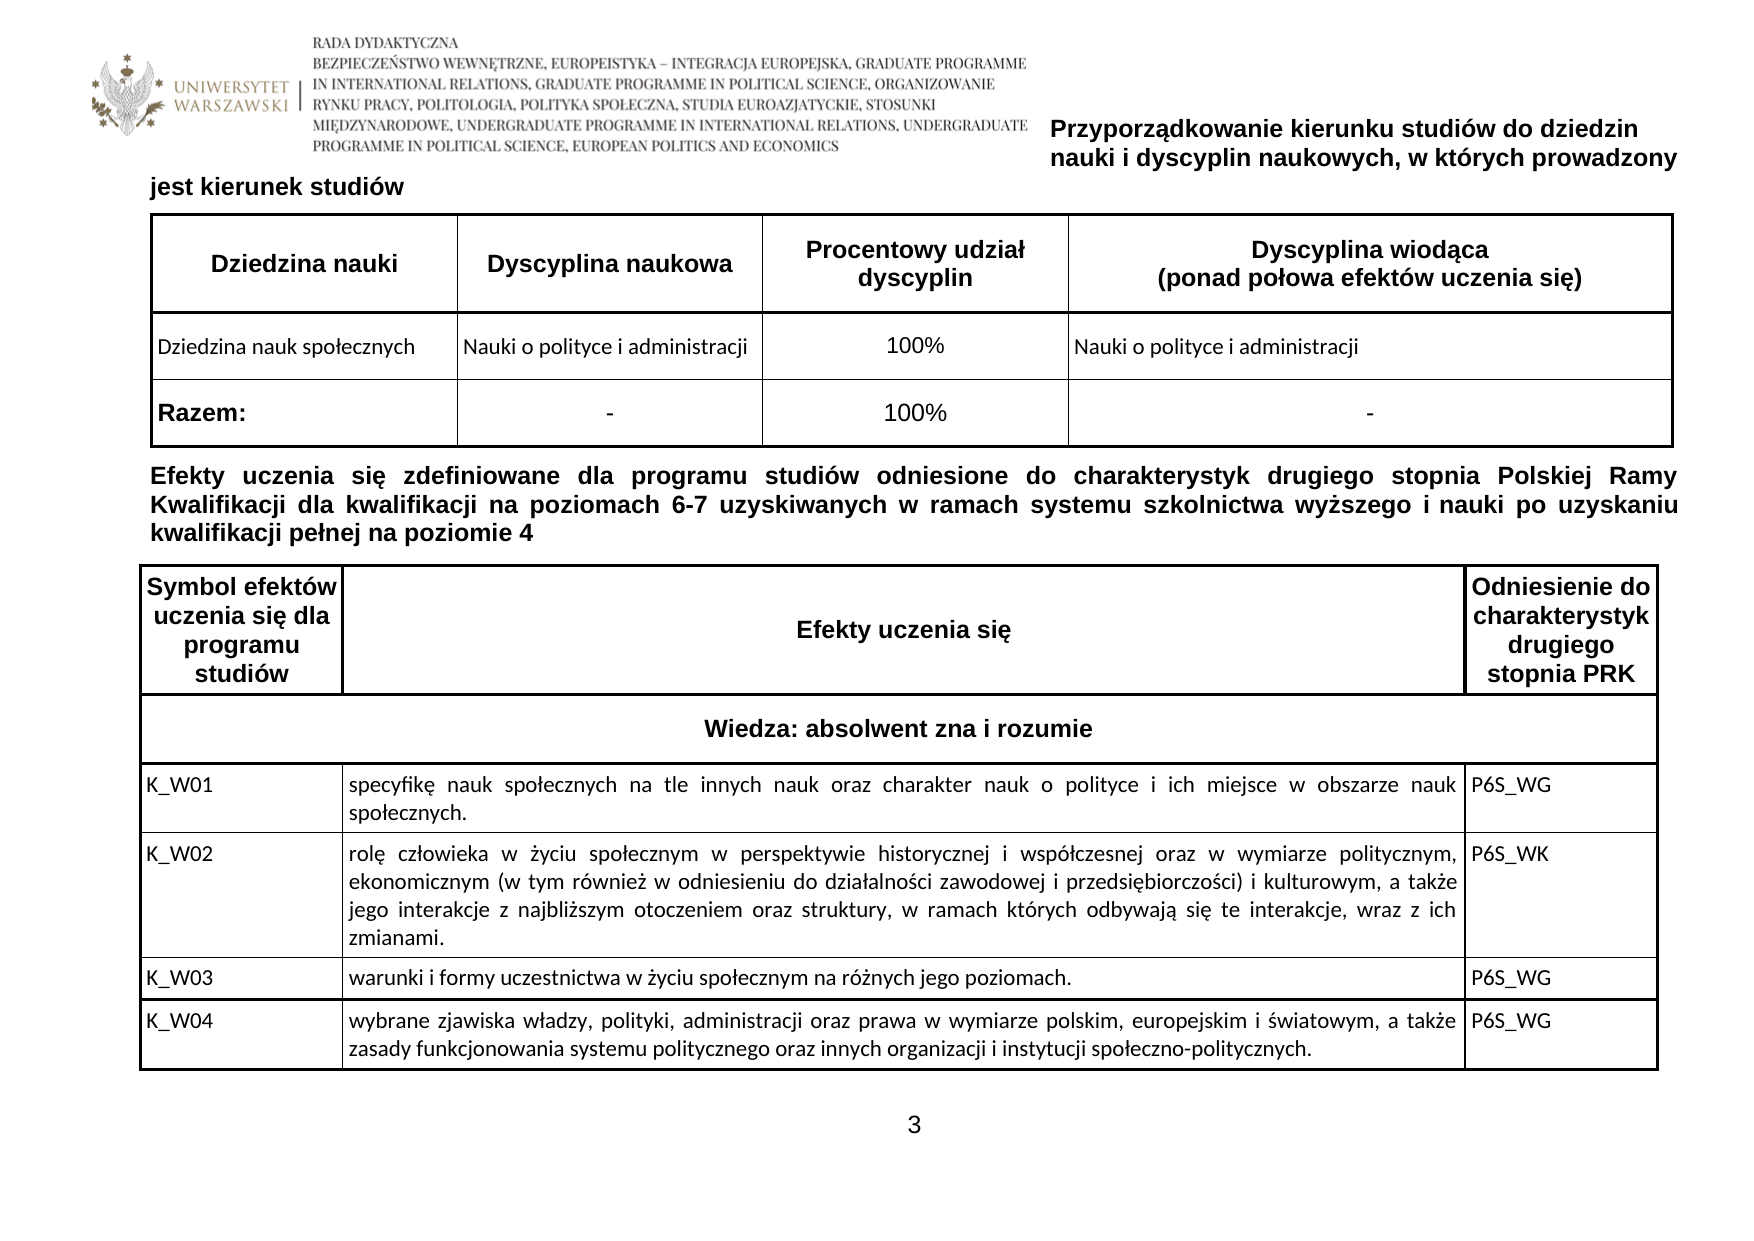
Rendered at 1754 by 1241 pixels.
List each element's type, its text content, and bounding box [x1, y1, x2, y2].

picture [90, 31, 1031, 169]
table_cell Nauki o polityce i administracji [1069, 314, 1671, 378]
table_cell K_W02 [142, 833, 342, 957]
table_cell 100% [763, 380, 1068, 445]
table_cell Razem: [153, 380, 457, 445]
table_cell warunki i formy uczestnictwa w życiu społecznym na różnych jego poziomach. [343, 958, 1464, 997]
table_cell P6S_WG [1466, 1001, 1656, 1068]
table_cell K_W01 [142, 765, 342, 832]
table_cell wybrane zjawiska władzy, polityki, administracji oraz prawa w wymiarze polskim, europejskim i światowym, a także zasady funkcjonowania systemu politycznego oraz innych organizacji i instytucji społeczno-politycznych. [343, 1001, 1464, 1068]
table_header Dziedzina nauki [153, 216, 457, 311]
table_cell Dziedzina nauk społecznych [153, 314, 457, 378]
table_cell Wiedza: absolwent zna i rozumie [142, 696, 1656, 762]
text Efekty uczenia się zdefiniowane dla programu studiów odniesione do charakterystyk drugiego stopnia Polskiej Ramy Kwalifikacji dla kwalifikacji na poziomach 6-7 uzyskiwanych w ramach systemu szkolnictwa wyższego i nauki po uzyskaniu kwalifikacji pełnej na poziomie 4 [150, 461, 1679, 547]
table_header Efekty uczenia się [344, 567, 1463, 693]
table_cell 100% [763, 314, 1068, 378]
table_cell P6S_WK [1466, 833, 1656, 957]
table_header Dyscyplina wiodąca (ponad połowa efektów uczenia się) [1069, 216, 1671, 311]
text Przyporządkowanie kierunku studiów do dziedzin nauki i dyscyplin naukowych, w których prowadzony jest kierunek studiów [150, 114, 1679, 201]
table_header Symbol efektów uczenia się dla programu studiów [142, 567, 341, 693]
table_cell - [1069, 380, 1671, 445]
table_cell K_W04 [142, 1001, 342, 1068]
table_cell - [458, 380, 762, 445]
table_header Procentowy udział dyscyplin [763, 216, 1068, 311]
table_header Odniesienie do charakterystyk drugiego stopnia PRK [1467, 567, 1656, 693]
table_cell specyfikę nauk społecznych na tle innych nauk oraz charakter nauk o polityce i ich miejsce w obszarze nauk społecznych. [343, 765, 1464, 832]
table_cell K_W03 [142, 958, 342, 997]
table_header Dyscyplina naukowa [458, 216, 762, 311]
table_cell P6S_WG [1466, 765, 1656, 832]
table_cell Nauki o polityce i administracji [458, 314, 762, 378]
table_cell rolę człowieka w życiu społecznym w perspektywie historycznej i współczesnej oraz w wymiarze politycznym, ekonomicznym (w tym również w odniesieniu do działalności zawodowej i przedsiębiorczości) i kulturowym, a także jego interakcje z najbliższym otoczeniem oraz struktury, w ramach których odbywają się te interakcje, wraz z ich zmianami. [343, 833, 1464, 957]
table_cell P6S_WG [1466, 958, 1656, 997]
